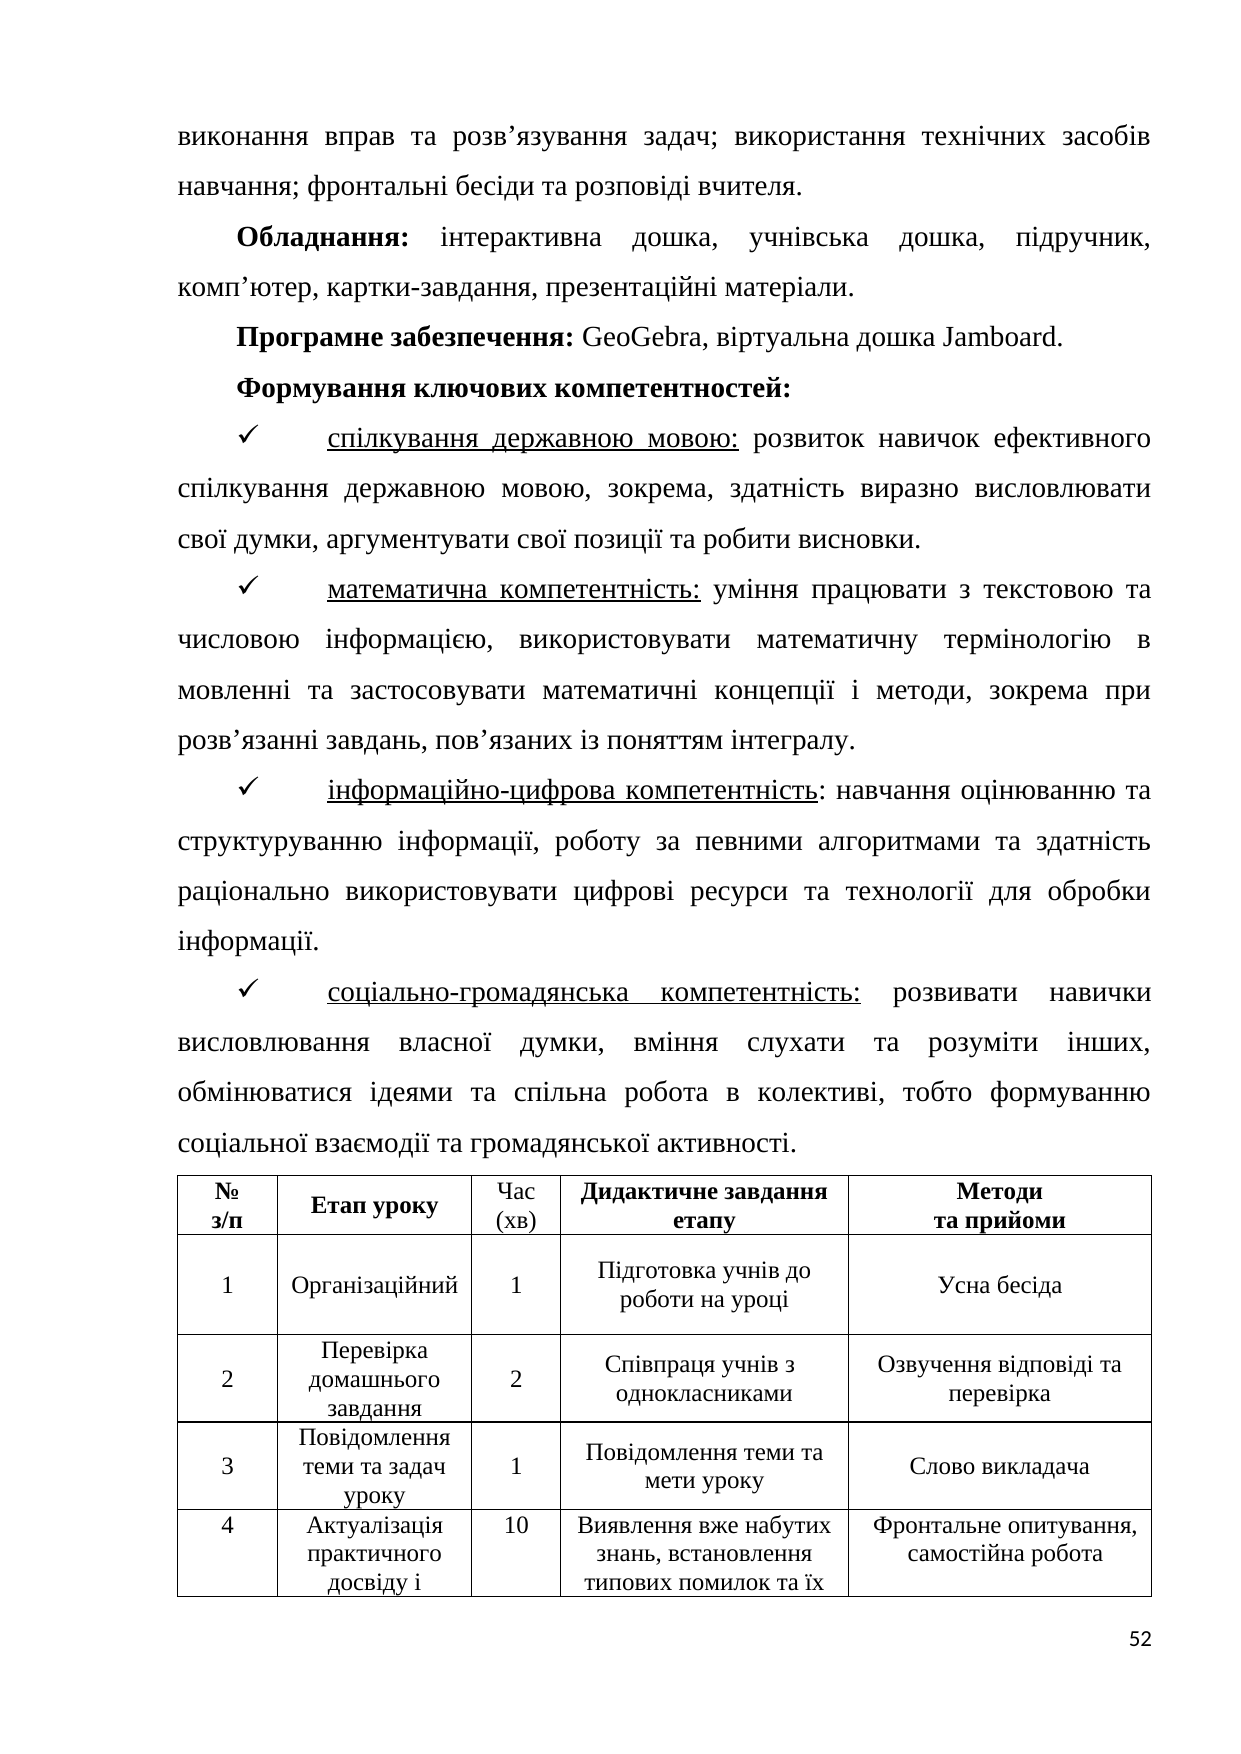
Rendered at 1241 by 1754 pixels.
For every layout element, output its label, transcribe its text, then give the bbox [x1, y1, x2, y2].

text Обладнання: інтерактивна дошка, учнівська дошка, підручник, комп’ютер, картки-завдання, презентаційні матеріали. [177, 219, 1152, 303]
table_cell Перевірка домашнього завдання [278, 1335, 471, 1421]
table_cell 10 [472, 1510, 560, 1596]
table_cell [561, 1510, 848, 1596]
table_cell Організаційний [278, 1235, 471, 1334]
text Програмне забезпечення: GeoGebra, віртуальна дошка Jamboard. [177, 319, 1152, 353]
table_cell Озвучення відповіді та перевірка [849, 1335, 1151, 1421]
table_cell Підготовка учнів до роботи на уроці [561, 1235, 848, 1334]
table_cell 1 [472, 1235, 560, 1334]
table_header Час (хв) [472, 1176, 560, 1234]
list інформаційно-цифрова компетентність: навчання оцінюванню та структуруванню інформації, роботу за певними алгоритмами та здатність раціонально використовувати цифрові ресурси та технології для обробки інформації. [177, 772, 1152, 957]
table_header № з/п [178, 1176, 277, 1234]
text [177, 118, 1152, 202]
list математична компетентність: уміння працювати з текстовою та числовою інформацією, використовувати математичну термінологію в мовленні та застосовувати математичні концепції і методи, зокрема при розв’язанні завдань, пов’язаних із поняттям інтегралу. [177, 571, 1152, 756]
list спілкування державною мовою: розвиток навичок ефективного спілкування державною мовою, зокрема, здатність виразно висловлювати свої думки, аргументувати свої позиції та робити висновки. [177, 420, 1152, 554]
table_cell Повідомлення теми та задач уроку [278, 1423, 471, 1509]
table_cell 3 [178, 1423, 277, 1509]
table_cell 1 [472, 1423, 560, 1509]
table_cell Усна бесіда [849, 1235, 1151, 1334]
table_cell Слово викладача [849, 1423, 1151, 1509]
text Формування ключових компетентностей: [177, 370, 1152, 403]
table_cell Співпраця учнів з однокласниками [561, 1335, 848, 1421]
list соціально-громадянська компетентність: розвивати навички висловлювання власної думки, вміння слухати та розуміти інших, обмінюватися ідеями та спільна робота в колективі, тобто формуванню соціальної взаємодії та громадянської активності. [177, 974, 1152, 1158]
table_cell 2 [472, 1335, 560, 1421]
table_cell 1 [178, 1235, 277, 1334]
table_cell 4 [178, 1510, 277, 1596]
table_header Етап уроку [278, 1176, 471, 1234]
table_cell Повідомлення теми та мети уроку [561, 1423, 848, 1509]
table_header Дидактичне завдання етапу [561, 1176, 848, 1234]
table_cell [278, 1510, 471, 1596]
table_header Методи та прийоми [849, 1176, 1151, 1234]
table_cell 2 [178, 1335, 277, 1421]
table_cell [849, 1510, 1151, 1596]
